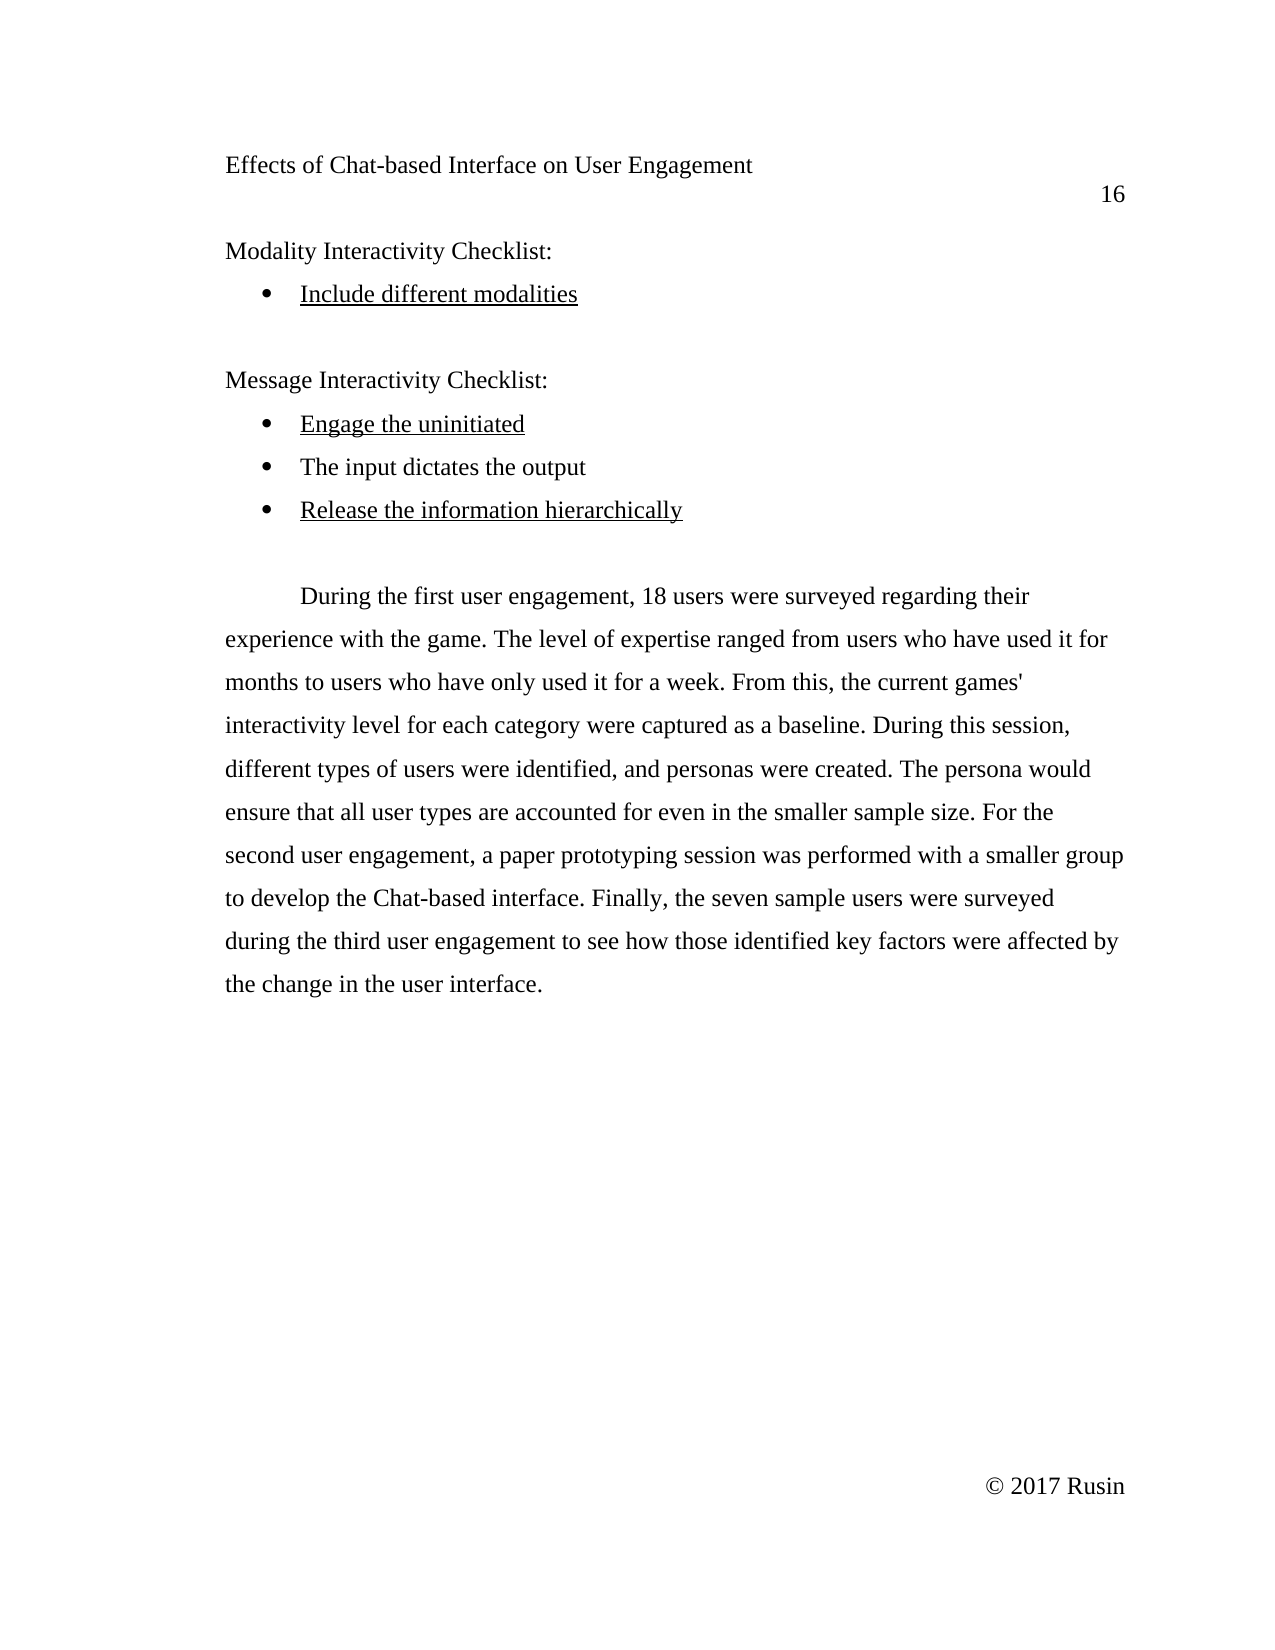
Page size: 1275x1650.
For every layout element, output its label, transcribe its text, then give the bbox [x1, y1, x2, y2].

list The input dictates the output [262, 452, 1125, 481]
text Message Interactivity Checklist: [225, 366, 1125, 394]
list Include different modalities [262, 279, 1125, 308]
text Modality Interactivity Checklist: [225, 236, 1125, 265]
text During the first user engagement, 18 users were surveyed regarding their experience with the game. The level of expertise ranged from users who have used it for months to users who have only used it for a week. From this, the current games' interactivity level for each category were captured as a baseline. During this session, different types of users were identified, and personas were created. The persona would ensure that all user types are accounted for even in the smaller sample size. For the second user engagement, a paper prototyping session was performed with a smaller group to develop the Chat-based interface. Finally, the seven sample users were surveyed during the third user engagement to see how those identified key factors were affected by the change in the user interface. [225, 581, 1125, 998]
list Engage the uninitiated [262, 409, 1125, 437]
list Release the information hierarchically [262, 495, 1125, 524]
